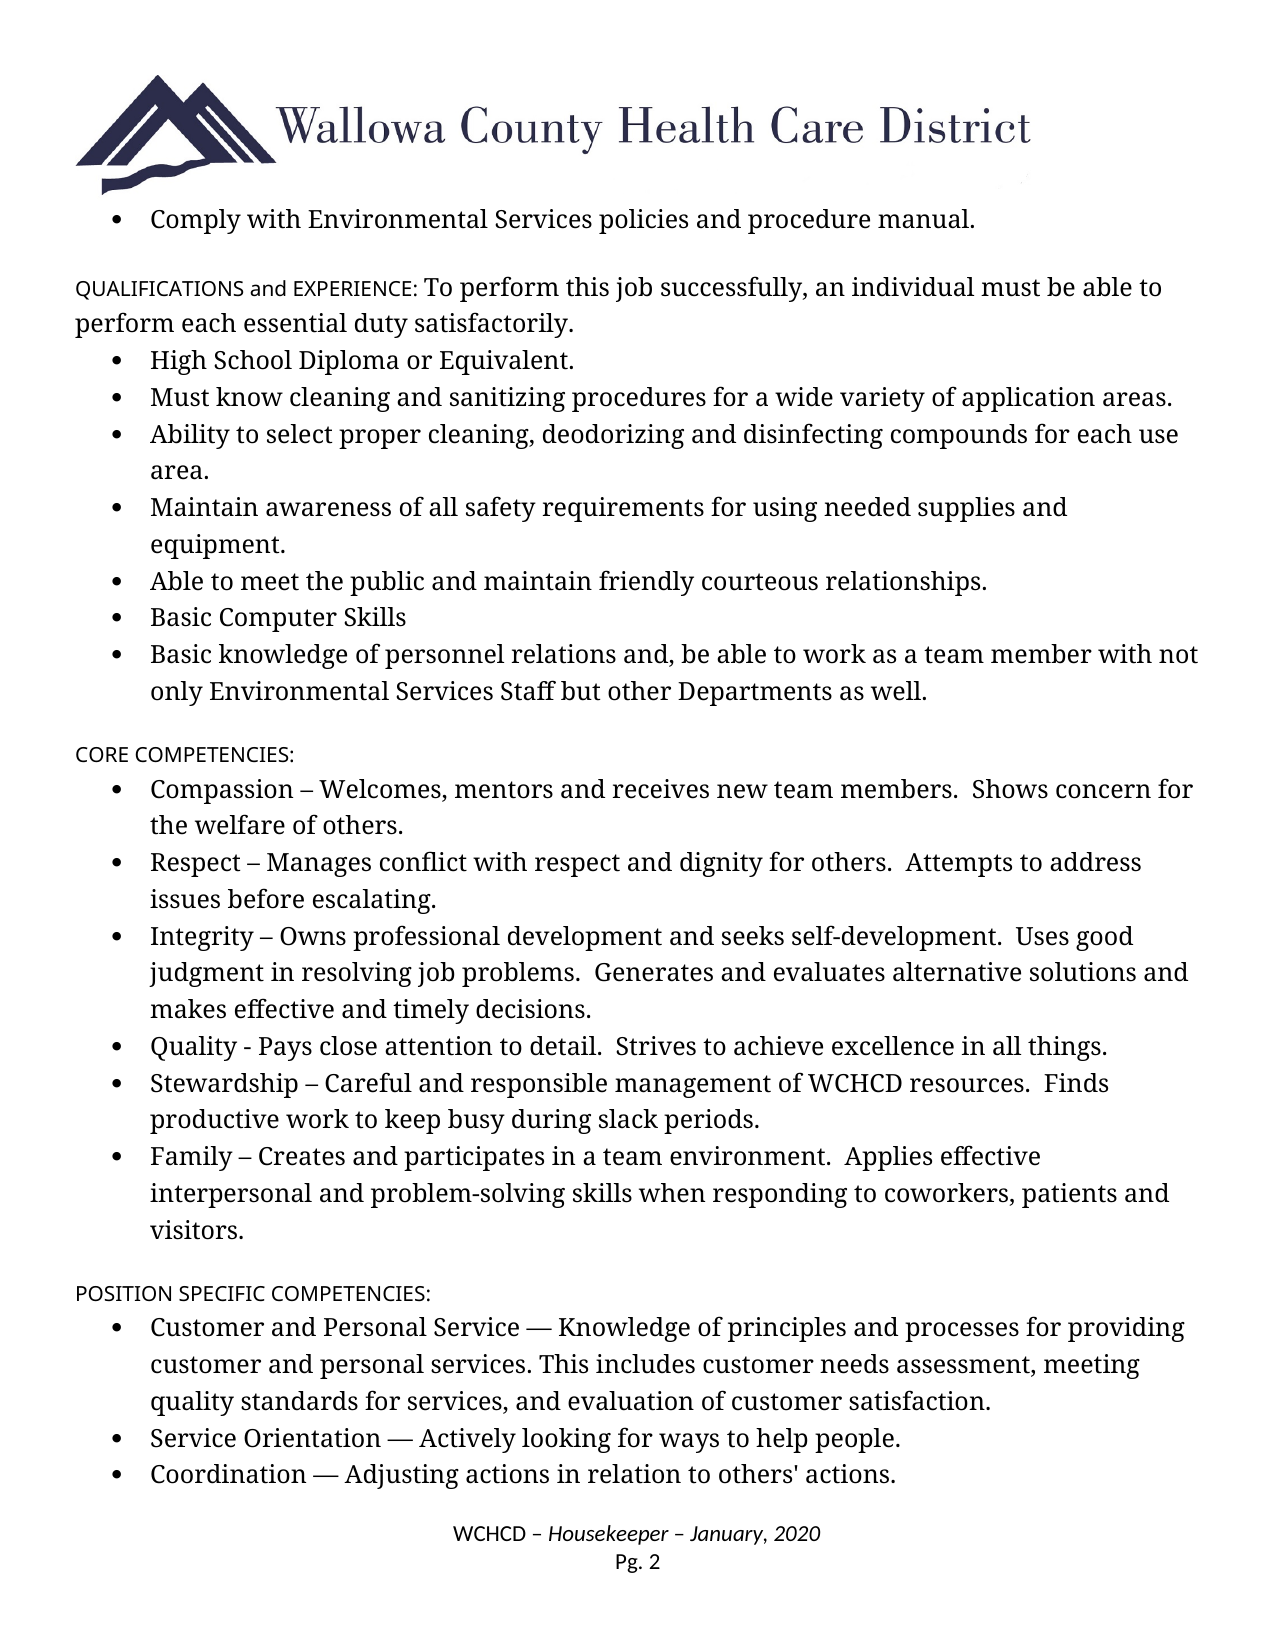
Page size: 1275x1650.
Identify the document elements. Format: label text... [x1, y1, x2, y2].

list Comply with Environmental Services policies and procedure manual. [112, 202, 1200, 236]
list Stewardship – Careful and responsible management of WCHCD resources. Finds productive work to keep busy during slack periods. [112, 1065, 1200, 1136]
text QUALIFICATIONS and EXPERIENCE: To perform this job successfully, an individual must be able to perform each essential duty satisfactorily. [75, 269, 1200, 340]
list High School Diploma or Equivalent. [112, 343, 1200, 377]
list Respect – Manages conflict with respect and dignity for others. Attempts to address issues before escalating. [112, 845, 1200, 916]
list Quality - Pays close attention to detail. Strives to achieve excellence in all things. [112, 1029, 1200, 1063]
list Ability to select proper cleaning, deodorizing and disinfecting compounds for each use area. [112, 416, 1200, 487]
list Basic Computer Skills [112, 600, 1200, 634]
list Able to meet the public and maintain friendly courteous relationships. [112, 563, 1200, 597]
list Integrity – Owns professional development and seeks self-development. Uses good judgment in resolving job problems. Generates and evaluates alternative solutions and makes effective and timely decisions. [112, 918, 1200, 1026]
list Customer and Personal Service — Knowledge of principles and processes for providing customer and personal services. This includes customer needs assessment, meeting quality standards for services, and evaluation of customer satisfaction. [112, 1310, 1200, 1418]
picture [75, 75, 1050, 203]
list Compassion – Welcomes, mentors and receives new team members. Shows concern for the welfare of others. [112, 771, 1200, 842]
list Family – Creates and participates in a team environment. Applies effective interpersonal and problem-solving skills when responding to coworkers, patients and visitors. [112, 1139, 1200, 1247]
list Basic knowledge of personnel relations and, be able to work as a team member with not only Environmental Services Staff but other Departments as well. [112, 637, 1200, 708]
list Maintain awareness of all safety requirements for using needed supplies and equipment. [112, 490, 1200, 561]
text CORE COMPETENCIES: [75, 741, 1200, 769]
list Must know cleaning and sanitizing procedures for a wide variety of application areas. [112, 379, 1200, 413]
text POSITION SPECIFIC COMPETENCIES: [75, 1279, 1200, 1308]
list Service Orientation — Actively looking for ways to help people. [112, 1420, 1200, 1454]
list Coordination — Adjusting actions in relation to others' actions. [112, 1457, 1200, 1491]
